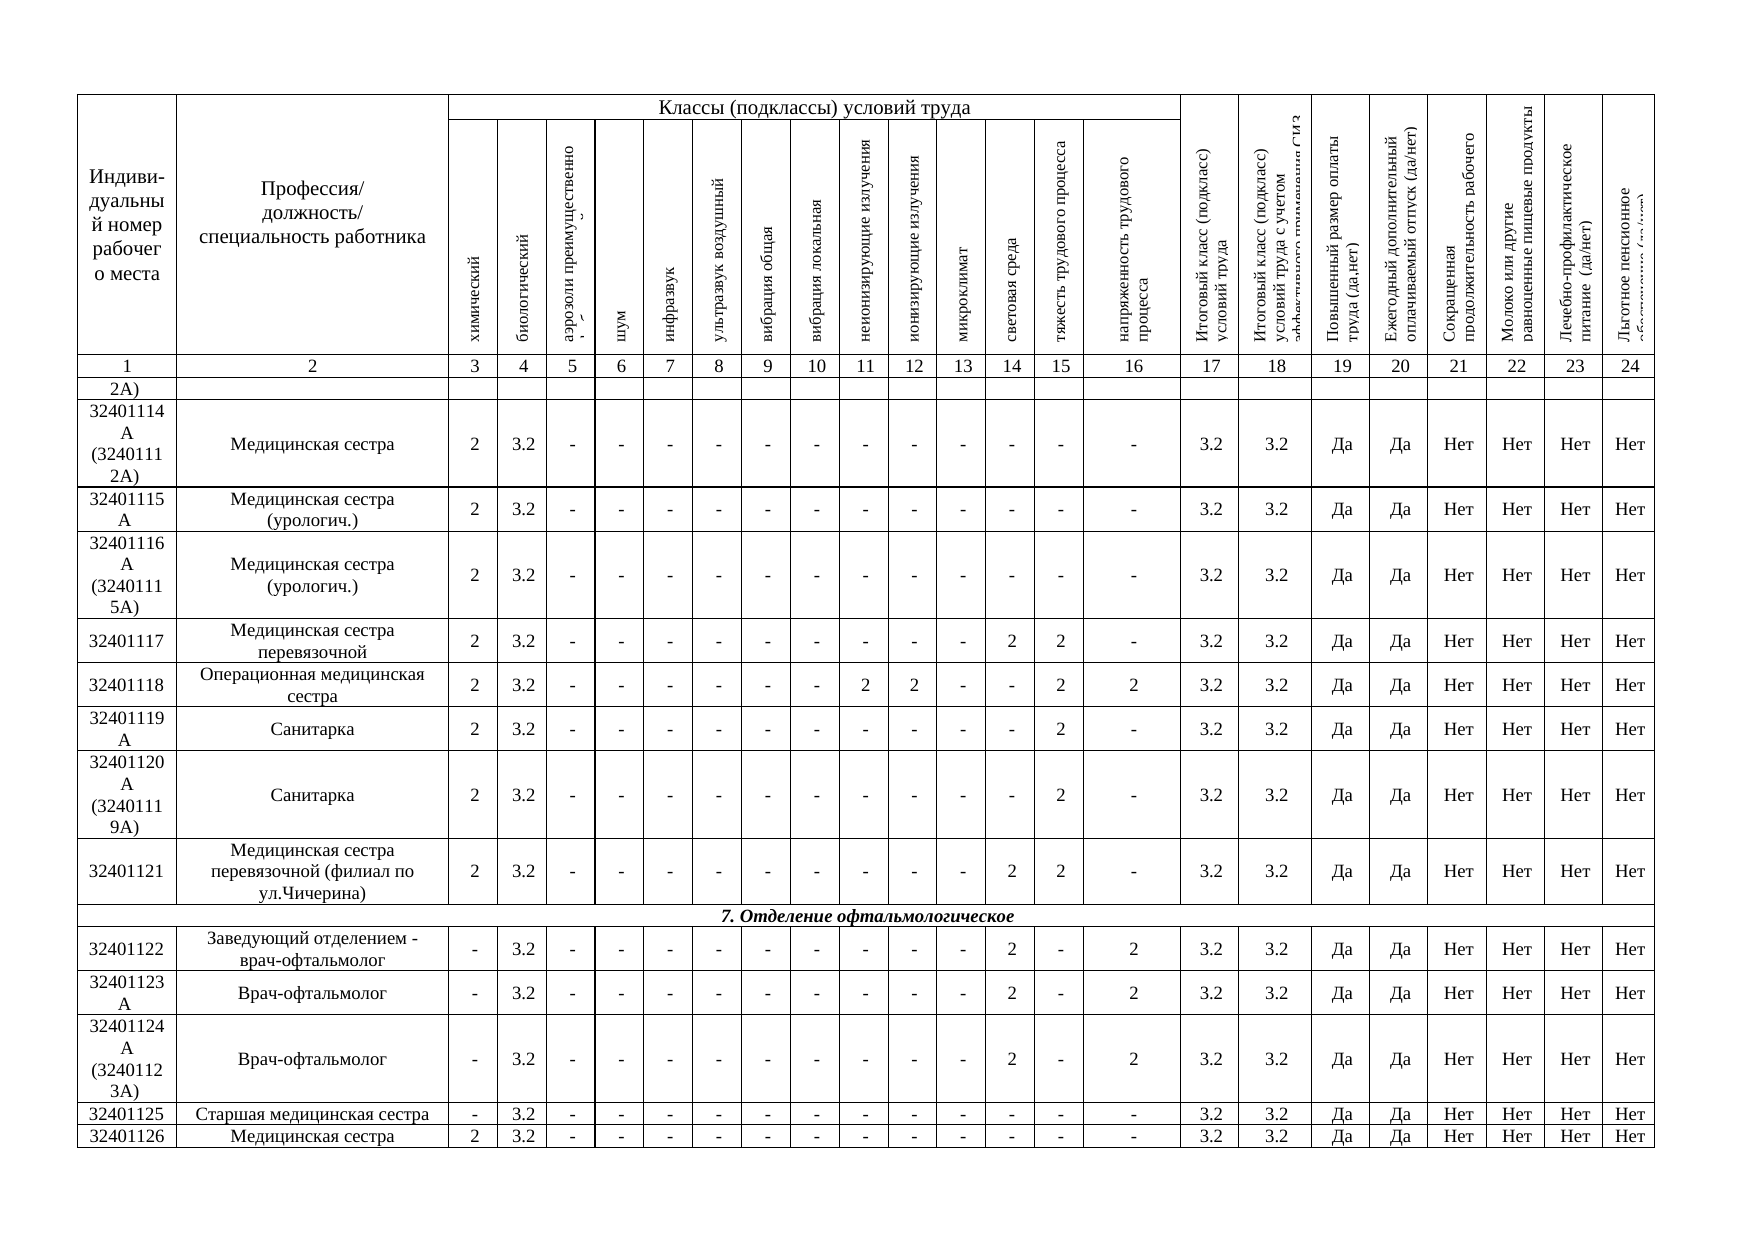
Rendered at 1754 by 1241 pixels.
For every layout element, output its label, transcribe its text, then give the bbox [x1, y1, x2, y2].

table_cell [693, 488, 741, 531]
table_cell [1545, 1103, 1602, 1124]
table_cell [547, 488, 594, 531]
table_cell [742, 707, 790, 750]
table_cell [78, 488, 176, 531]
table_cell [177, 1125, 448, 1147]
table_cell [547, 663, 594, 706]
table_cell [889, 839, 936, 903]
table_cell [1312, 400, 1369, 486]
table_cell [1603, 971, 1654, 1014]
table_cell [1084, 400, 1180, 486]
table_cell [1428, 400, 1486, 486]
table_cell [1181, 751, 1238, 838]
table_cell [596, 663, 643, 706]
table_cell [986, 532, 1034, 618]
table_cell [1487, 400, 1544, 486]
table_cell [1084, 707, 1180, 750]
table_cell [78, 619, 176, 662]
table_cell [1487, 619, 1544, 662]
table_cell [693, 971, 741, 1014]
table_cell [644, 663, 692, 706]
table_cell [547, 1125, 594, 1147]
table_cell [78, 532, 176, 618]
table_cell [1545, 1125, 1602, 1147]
table_cell 19 [1312, 355, 1369, 377]
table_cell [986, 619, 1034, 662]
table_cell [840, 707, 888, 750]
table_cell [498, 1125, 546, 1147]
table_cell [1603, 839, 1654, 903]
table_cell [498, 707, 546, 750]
table_header Индивидуальный номер рабочего места [78, 95, 176, 354]
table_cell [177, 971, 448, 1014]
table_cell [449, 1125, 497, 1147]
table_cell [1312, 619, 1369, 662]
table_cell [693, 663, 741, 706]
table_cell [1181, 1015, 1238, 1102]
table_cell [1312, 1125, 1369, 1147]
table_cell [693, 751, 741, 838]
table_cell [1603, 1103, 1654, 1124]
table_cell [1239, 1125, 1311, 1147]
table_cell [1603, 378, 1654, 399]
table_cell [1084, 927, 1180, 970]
table_cell 13 [937, 355, 985, 377]
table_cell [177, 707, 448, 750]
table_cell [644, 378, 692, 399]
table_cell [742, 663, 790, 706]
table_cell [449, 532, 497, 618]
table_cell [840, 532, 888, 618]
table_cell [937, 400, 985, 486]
table_cell инфразвук [644, 120, 692, 354]
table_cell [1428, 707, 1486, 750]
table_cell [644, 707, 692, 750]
table_cell 9 [742, 355, 790, 377]
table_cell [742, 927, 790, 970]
table_cell вибрация локальная [791, 120, 839, 354]
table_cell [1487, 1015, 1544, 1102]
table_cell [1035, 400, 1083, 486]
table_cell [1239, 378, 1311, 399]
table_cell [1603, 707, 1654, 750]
table_header Лечебно-профилактическое питание (да/нет) [1545, 95, 1602, 354]
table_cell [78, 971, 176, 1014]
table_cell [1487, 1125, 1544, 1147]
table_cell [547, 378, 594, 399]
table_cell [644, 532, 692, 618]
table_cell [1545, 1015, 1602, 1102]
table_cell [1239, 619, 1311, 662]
table_cell биологический [498, 120, 546, 354]
table_cell тяжесть трудового процесса [1035, 120, 1083, 354]
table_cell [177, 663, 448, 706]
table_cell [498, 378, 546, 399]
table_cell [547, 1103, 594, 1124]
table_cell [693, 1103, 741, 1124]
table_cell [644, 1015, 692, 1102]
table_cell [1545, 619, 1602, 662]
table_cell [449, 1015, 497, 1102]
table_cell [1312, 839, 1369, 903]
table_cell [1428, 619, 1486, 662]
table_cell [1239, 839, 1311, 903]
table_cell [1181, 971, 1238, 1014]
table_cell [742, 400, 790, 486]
table_cell вибрация общая [742, 120, 790, 354]
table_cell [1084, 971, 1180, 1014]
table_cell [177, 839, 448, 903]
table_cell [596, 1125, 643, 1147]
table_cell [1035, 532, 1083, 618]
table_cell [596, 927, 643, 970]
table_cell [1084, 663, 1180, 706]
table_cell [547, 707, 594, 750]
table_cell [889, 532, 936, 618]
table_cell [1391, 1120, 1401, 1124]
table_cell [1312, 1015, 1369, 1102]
table_cell 2 [177, 355, 448, 377]
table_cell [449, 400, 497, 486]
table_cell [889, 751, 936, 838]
table_cell 1 [78, 355, 176, 377]
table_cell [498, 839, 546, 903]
table_cell ионизирующие излучения [889, 120, 936, 354]
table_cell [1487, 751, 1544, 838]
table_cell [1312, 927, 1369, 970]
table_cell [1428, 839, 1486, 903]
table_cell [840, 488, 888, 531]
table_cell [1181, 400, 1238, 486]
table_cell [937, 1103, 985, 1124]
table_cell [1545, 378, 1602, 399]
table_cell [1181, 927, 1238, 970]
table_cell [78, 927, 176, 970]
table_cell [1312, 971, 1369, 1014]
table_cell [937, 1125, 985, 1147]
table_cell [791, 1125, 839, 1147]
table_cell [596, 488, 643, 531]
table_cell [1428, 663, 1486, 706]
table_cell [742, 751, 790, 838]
table_cell 3 [449, 355, 497, 377]
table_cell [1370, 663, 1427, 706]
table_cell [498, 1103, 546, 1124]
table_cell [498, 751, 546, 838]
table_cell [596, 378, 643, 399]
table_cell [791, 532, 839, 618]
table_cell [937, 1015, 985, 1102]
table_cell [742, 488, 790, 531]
table_header Итоговый класс (подкласс) условий труда [1181, 95, 1238, 354]
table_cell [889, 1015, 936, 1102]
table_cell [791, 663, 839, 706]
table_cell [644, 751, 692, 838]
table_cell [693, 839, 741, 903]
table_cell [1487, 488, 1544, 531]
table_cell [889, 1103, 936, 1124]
table_cell 15 [1035, 355, 1083, 377]
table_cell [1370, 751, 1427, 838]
table_cell 7 [644, 355, 692, 377]
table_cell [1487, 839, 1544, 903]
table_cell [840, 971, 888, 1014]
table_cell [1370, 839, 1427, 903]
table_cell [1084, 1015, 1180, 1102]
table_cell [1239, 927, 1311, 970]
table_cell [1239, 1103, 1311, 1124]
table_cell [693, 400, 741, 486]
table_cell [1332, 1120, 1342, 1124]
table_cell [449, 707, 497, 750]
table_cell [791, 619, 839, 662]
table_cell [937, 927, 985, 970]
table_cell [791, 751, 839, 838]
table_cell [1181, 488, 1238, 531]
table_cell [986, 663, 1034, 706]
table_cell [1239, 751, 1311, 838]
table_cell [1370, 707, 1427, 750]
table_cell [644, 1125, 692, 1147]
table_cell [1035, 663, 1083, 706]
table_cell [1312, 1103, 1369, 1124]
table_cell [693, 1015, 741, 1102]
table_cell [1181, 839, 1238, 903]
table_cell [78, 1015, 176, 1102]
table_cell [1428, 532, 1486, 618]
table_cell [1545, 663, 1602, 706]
table_header Профессия/ должность/ специальность работника [177, 95, 448, 354]
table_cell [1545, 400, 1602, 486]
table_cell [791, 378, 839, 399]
table_header Ежегодный дополнительный оплачиваемый отпуск (да/нет) [1370, 95, 1427, 354]
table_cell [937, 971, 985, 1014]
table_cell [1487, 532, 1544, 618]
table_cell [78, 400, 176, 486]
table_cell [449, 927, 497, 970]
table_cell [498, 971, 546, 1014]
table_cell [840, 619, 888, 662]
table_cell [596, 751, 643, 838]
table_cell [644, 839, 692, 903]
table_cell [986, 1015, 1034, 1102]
table_cell неионизирующие излучения [840, 120, 888, 354]
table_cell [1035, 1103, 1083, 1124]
table_cell шум [596, 120, 643, 354]
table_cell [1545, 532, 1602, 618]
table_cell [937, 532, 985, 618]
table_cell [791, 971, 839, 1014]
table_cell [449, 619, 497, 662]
table_cell 8 [693, 355, 741, 377]
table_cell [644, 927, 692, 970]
table_header Итоговый класс (подкласс) условий труда с учетом эффективного применения СИЗ [1239, 95, 1311, 354]
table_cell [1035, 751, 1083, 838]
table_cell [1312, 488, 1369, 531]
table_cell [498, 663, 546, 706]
table_header Льготное пенсионное обеспечение (да/нет) [1603, 95, 1654, 354]
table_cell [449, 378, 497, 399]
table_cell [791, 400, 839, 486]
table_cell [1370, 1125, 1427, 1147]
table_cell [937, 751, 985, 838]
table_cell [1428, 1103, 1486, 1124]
table_header Молоко или другие равноценные пищевые продукты (да/нет) [1487, 95, 1544, 354]
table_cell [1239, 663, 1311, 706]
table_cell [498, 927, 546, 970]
table_cell 11 [840, 355, 888, 377]
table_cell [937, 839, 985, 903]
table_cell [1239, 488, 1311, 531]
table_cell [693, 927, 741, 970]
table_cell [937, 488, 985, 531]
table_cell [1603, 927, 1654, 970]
table_cell микроклимат [937, 120, 985, 354]
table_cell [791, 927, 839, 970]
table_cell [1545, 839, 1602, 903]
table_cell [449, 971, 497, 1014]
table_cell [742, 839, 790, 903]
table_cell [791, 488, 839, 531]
table_cell 21 [1428, 355, 1486, 377]
table_cell световая среда [986, 120, 1034, 354]
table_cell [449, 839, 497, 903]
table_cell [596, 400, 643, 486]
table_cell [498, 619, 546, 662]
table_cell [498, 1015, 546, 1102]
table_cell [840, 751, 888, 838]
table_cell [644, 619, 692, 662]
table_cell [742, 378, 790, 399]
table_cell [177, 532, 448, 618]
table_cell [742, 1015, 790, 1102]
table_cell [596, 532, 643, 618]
table_cell 14 [986, 355, 1034, 377]
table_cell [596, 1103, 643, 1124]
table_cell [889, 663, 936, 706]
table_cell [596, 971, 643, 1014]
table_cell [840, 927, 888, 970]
table_cell 18 [1239, 355, 1311, 377]
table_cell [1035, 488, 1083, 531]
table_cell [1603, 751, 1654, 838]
table_cell 12 [889, 355, 936, 377]
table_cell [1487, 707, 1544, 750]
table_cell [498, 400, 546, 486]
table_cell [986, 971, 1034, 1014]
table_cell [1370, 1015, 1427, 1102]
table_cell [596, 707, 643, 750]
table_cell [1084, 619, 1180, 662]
table_cell 5 [547, 355, 594, 377]
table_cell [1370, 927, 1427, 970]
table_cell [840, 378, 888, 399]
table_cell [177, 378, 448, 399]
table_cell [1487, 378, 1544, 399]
table_cell химический [449, 120, 497, 354]
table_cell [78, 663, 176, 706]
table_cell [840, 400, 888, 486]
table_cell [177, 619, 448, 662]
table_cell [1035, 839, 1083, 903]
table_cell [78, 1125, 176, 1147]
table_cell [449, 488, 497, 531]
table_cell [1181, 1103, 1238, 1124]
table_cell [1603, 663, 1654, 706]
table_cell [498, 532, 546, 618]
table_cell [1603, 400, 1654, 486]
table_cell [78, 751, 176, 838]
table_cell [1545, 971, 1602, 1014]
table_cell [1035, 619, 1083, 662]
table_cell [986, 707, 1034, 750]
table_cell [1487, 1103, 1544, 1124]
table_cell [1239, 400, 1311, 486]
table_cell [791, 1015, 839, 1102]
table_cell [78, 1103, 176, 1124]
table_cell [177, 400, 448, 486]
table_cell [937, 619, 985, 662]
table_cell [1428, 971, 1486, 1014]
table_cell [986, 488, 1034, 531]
table_cell 20 [1370, 355, 1427, 377]
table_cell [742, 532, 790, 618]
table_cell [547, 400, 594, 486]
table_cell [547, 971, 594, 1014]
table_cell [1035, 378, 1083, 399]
table_cell ультразвук воздушный [693, 120, 741, 354]
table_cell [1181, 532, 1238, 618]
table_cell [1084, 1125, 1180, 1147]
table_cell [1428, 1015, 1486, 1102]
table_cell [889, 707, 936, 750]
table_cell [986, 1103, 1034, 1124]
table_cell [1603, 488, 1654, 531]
table_header Классы (подклассы) условий труда [449, 95, 1180, 119]
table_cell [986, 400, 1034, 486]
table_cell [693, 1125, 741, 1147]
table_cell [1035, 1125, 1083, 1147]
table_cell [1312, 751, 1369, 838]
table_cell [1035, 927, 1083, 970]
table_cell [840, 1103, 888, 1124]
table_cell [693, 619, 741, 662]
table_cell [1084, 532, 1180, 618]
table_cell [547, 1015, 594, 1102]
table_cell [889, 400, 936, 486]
table_cell 10 [791, 355, 839, 377]
table_cell 23 [1545, 355, 1602, 377]
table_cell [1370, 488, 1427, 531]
table_cell 24 [1603, 355, 1654, 377]
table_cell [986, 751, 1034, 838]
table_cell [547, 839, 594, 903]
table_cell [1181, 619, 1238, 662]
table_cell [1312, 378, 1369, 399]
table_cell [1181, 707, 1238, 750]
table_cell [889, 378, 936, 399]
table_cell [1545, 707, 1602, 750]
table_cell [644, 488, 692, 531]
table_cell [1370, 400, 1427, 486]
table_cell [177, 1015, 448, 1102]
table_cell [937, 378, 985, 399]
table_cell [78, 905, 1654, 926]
table_cell 6 [596, 355, 643, 377]
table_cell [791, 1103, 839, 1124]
table_header Сокращенная продолжительность рабочего времени (да/нет) [1428, 95, 1486, 354]
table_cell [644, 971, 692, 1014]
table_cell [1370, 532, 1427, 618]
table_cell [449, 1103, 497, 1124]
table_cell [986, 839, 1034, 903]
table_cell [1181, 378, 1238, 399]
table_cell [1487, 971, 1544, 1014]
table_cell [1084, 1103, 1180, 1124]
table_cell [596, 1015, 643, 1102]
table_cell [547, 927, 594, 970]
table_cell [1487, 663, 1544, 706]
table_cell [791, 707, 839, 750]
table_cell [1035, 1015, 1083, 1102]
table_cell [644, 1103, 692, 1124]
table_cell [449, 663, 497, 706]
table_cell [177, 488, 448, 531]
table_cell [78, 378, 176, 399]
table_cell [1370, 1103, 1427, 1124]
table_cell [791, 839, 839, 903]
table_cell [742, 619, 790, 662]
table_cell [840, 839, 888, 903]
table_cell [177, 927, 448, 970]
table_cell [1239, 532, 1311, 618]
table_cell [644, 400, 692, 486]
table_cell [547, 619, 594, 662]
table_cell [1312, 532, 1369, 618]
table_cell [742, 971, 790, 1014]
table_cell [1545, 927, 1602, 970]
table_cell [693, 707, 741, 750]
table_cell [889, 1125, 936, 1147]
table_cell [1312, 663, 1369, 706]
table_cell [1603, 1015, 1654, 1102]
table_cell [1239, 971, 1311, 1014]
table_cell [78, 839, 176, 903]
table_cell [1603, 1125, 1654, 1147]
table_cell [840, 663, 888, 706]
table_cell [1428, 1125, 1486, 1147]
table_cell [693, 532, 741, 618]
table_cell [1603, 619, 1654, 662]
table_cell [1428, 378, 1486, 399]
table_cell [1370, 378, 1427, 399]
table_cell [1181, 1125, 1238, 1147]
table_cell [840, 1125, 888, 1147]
table_cell 17 [1181, 355, 1238, 377]
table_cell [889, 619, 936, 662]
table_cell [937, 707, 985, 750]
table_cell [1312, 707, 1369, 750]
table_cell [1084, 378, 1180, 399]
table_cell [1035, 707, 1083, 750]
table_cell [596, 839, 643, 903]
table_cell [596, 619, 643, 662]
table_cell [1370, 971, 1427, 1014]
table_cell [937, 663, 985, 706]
table_cell напряженность трудового процесса [1084, 120, 1180, 354]
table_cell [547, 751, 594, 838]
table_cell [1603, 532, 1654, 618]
table_cell 22 [1487, 355, 1544, 377]
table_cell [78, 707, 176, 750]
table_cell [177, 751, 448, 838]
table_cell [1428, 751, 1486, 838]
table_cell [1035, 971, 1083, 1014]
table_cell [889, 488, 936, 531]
table_cell 4 [498, 355, 546, 377]
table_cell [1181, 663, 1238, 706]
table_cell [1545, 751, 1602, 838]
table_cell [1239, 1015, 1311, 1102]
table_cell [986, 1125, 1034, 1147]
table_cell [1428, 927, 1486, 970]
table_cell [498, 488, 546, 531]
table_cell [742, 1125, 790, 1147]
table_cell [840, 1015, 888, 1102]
table_cell аэрозоли преимущественно фиброгенного действия [547, 120, 594, 354]
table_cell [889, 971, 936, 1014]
table_cell 16 [1084, 355, 1180, 377]
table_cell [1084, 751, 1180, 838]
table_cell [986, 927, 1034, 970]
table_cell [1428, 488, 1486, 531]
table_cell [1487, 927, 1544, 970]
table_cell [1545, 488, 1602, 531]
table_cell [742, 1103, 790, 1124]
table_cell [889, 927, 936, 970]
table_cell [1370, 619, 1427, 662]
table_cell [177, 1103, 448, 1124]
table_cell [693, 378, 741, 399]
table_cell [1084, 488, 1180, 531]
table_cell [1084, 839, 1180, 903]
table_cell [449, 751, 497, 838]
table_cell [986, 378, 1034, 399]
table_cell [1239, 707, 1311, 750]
table_header Повышенный размер оплаты труда (да,нет) [1312, 95, 1369, 354]
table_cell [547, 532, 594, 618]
